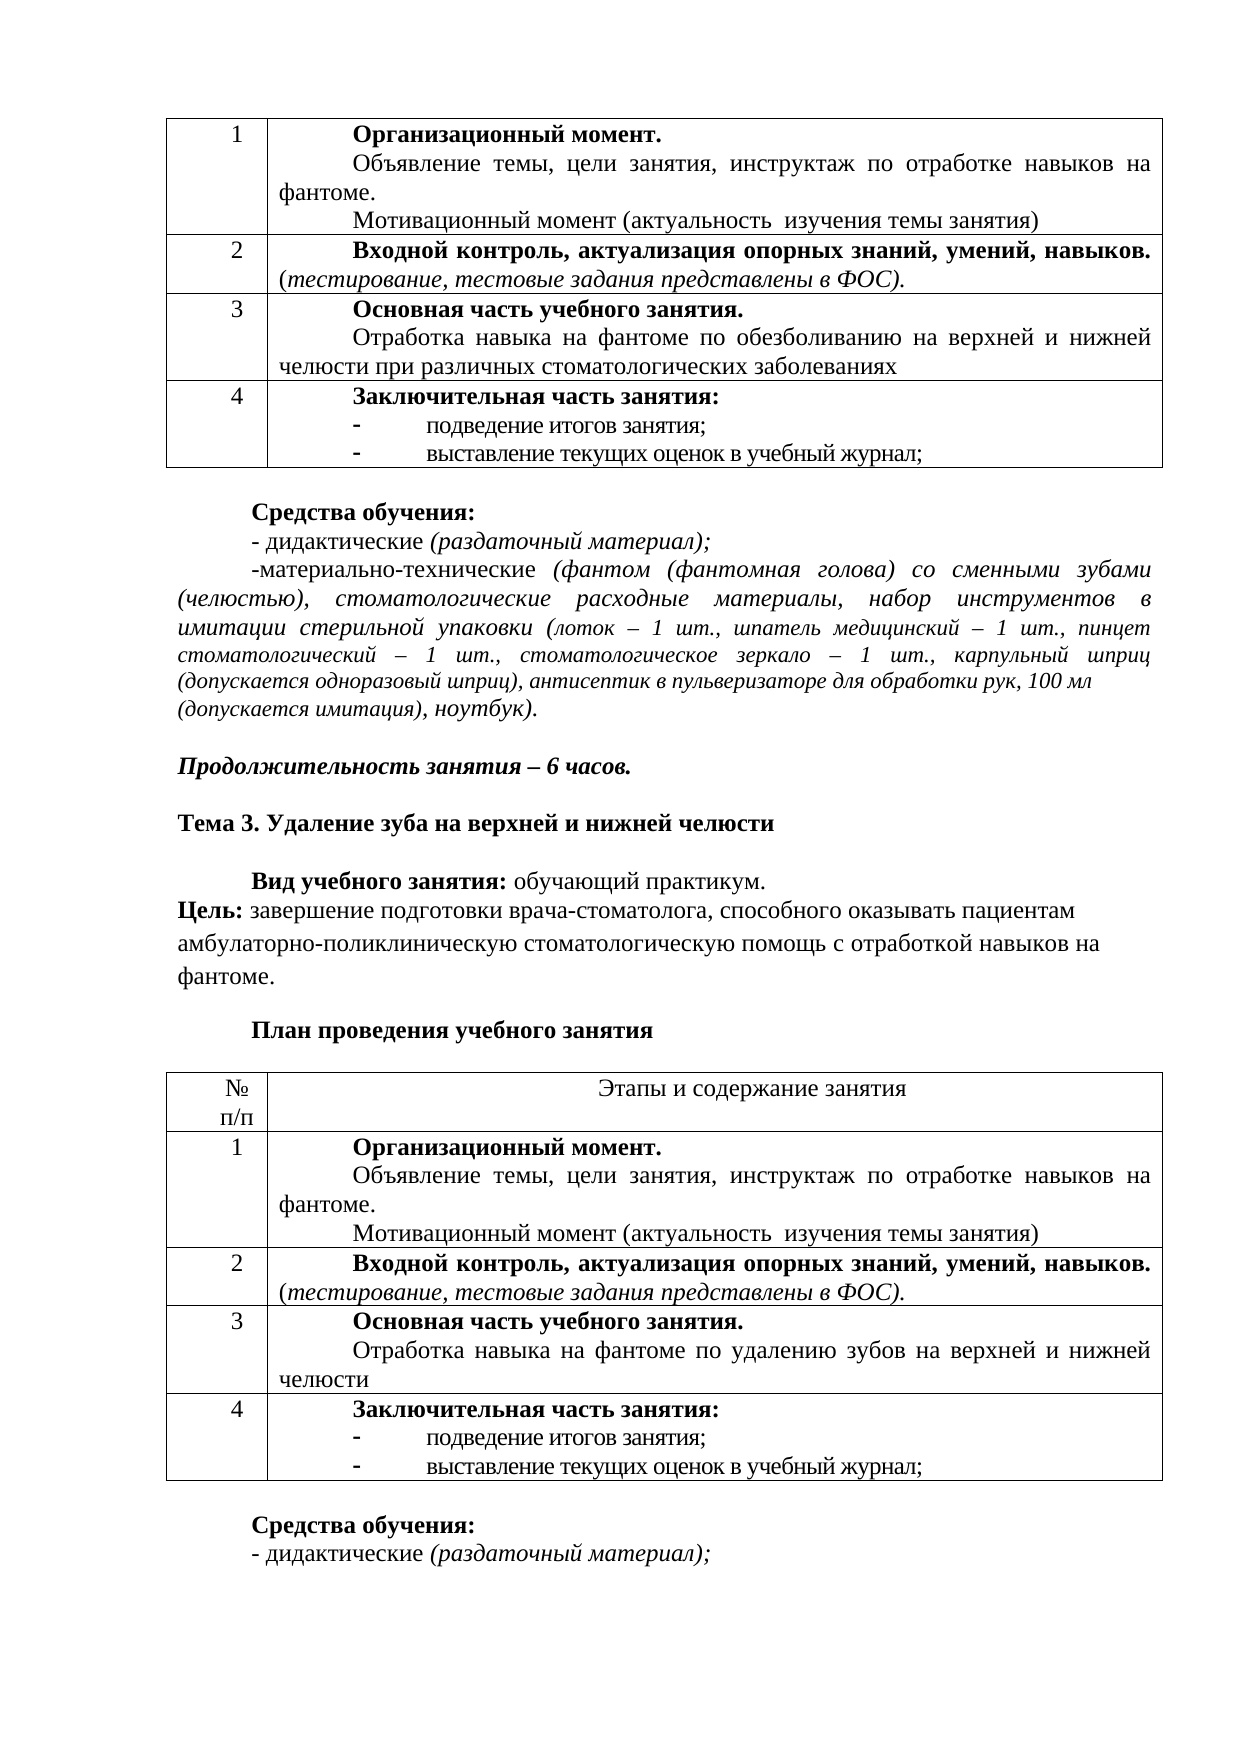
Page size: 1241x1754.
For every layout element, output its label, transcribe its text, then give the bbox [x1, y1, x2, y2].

text Тема 3. Удаление зуба на верхней и нижней челюсти [177, 808, 1152, 837]
table_cell 1 [167, 1132, 267, 1247]
table_header № п/п [167, 1073, 267, 1131]
table_cell Основная часть учебного занятия. Отработка навыка на фантоме по обезболиванию на верхней и нижней челюсти при различных стоматологических заболеваниях [268, 294, 1162, 380]
table_cell 3 [167, 294, 267, 380]
text -материально-технические (фантом (фантомная голова) со сменными зубами (челюстью), стоматологические расходные материалы, набор инструментов в имитации стерильной упаковки (лоток – 1 шт., шпатель медицинский – 1 шт., пинцет стоматологический – 1 шт., стоматологическое зеркало – 1 шт., карпульный шприц (допускается одноразовый шприц), антисептик в пульверизаторе для обработки рук, 100 мл [177, 554, 1152, 693]
table_cell 4 [167, 1394, 267, 1480]
text (допускается имитация), ноутбук). [177, 693, 1152, 722]
text Средства обучения: [177, 1510, 1152, 1538]
text Цель: завершение подготовки врача-стоматолога, способного оказывать пациентам амбулаторно-поликлиническую стоматологическую помощь с отработкой навыков на фантоме. [177, 895, 1152, 989]
table_cell 2 [167, 235, 267, 293]
table_cell 1 [167, 119, 267, 234]
text Средства обучения: [177, 497, 1152, 526]
table_cell Входной контроль, актуализация опорных знаний, умений, навыков. (тестирование, тестовые задания представлены в ФОС). [268, 235, 1162, 293]
table_cell Организационный момент. Объявление темы, цели занятия, инструктаж по отработке навыков на фантоме. Мотивационный момент (актуальность изучения темы занятия) [268, 119, 1162, 234]
table_cell Основная часть учебного занятия. Отработка навыка на фантоме по удалению зубов на верхней и нижней челюсти [268, 1306, 1162, 1393]
text - дидактические (раздаточный материал); [177, 1538, 1152, 1567]
table_cell 4 [167, 381, 267, 467]
text Вид учебного занятия: обучающий практикум. [177, 866, 1152, 895]
table_cell Заключительная часть занятия: подведение итогов занятия; выставление текущих оценок в учебный журнал; [268, 381, 1162, 467]
table_cell 2 [167, 1248, 267, 1305]
table_header Этапы и содержание занятия [268, 1073, 1162, 1131]
table_cell Организационный момент. Объявление темы, цели занятия, инструктаж по отработке навыков на фантоме. Мотивационный момент (актуальность изучения темы занятия) [268, 1132, 1162, 1247]
table_cell Входной контроль, актуализация опорных знаний, умений, навыков. (тестирование, тестовые задания представлены в ФОС). [268, 1248, 1162, 1305]
text Продолжительность занятия – 6 часов. [177, 751, 1152, 780]
table_cell Заключительная часть занятия: подведение итогов занятия; выставление текущих оценок в учебный журнал; [268, 1394, 1162, 1480]
text - дидактические (раздаточный материал); [177, 526, 1152, 554]
text План проведения учебного занятия [177, 1015, 1152, 1043]
table_cell 3 [167, 1306, 267, 1393]
